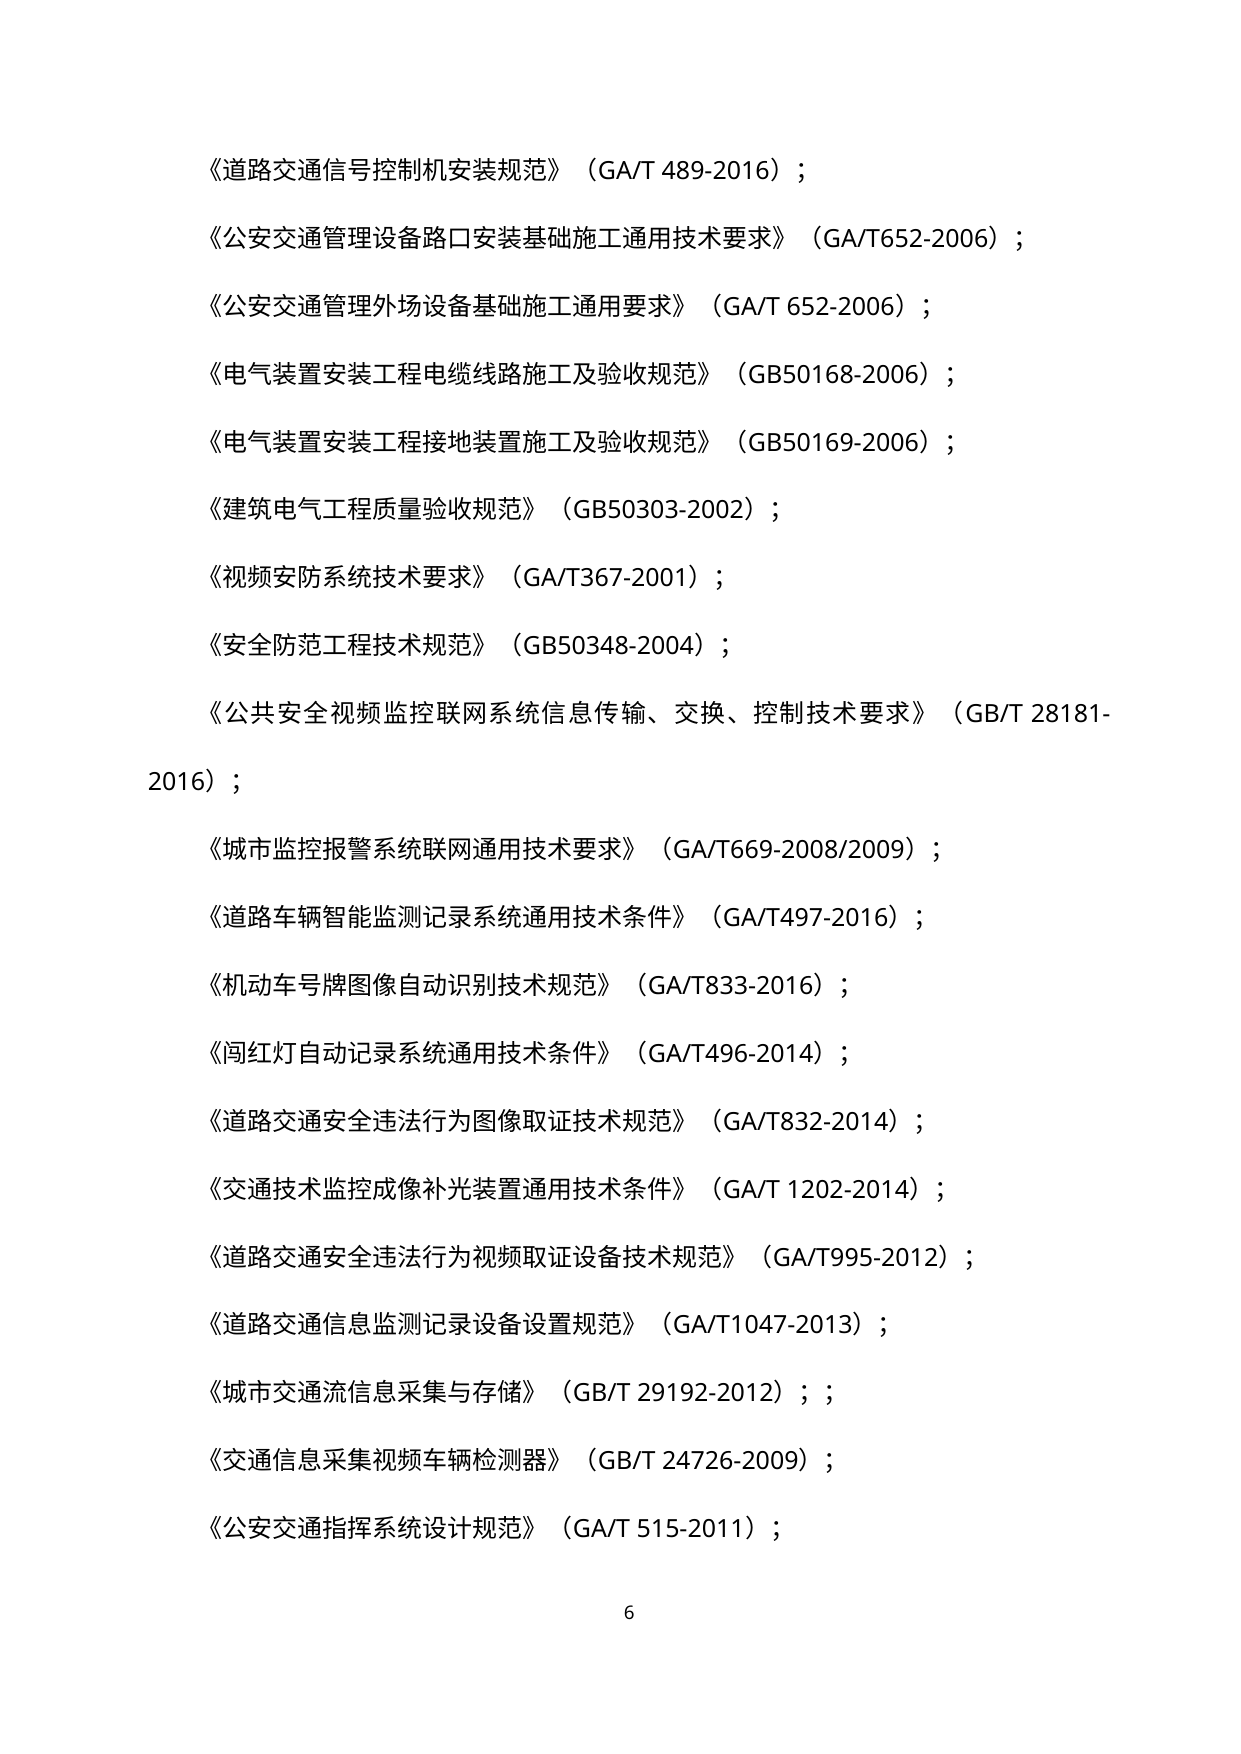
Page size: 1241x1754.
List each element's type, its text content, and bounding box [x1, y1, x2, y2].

text 《公共安全视频监控联网系统信息传输、交换、控制技术要求》（GB/T 28181-2016）； [148, 678, 1110, 814]
text 《道路车辆智能监测记录系统通用技术条件》（GA/T497-2016）； [148, 882, 1110, 949]
text 《机动车号牌图像自动识别技术规范》（GA/T833-2016）； [148, 949, 1110, 1017]
text 《道路交通信息监测记录设备设置规范》（GA/T1047-2013）； [148, 1289, 1110, 1357]
text 《城市监控报警系统联网通用技术要求》（GA/T669-2008/2009）； [148, 814, 1110, 882]
text 《公安交通管理设备路口安装基础施工通用技术要求》（GA/T652-2006）； [148, 202, 1110, 270]
text 《公安交通指挥系统设计规范》（GA/T 515-2011）； [148, 1493, 1110, 1561]
text 《城市交通流信息采集与存储》（GB/T 29192-2012）；； [148, 1357, 1110, 1425]
text 《公安交通管理外场设备基础施工通用要求》（GA/T 652-2006）； [148, 270, 1110, 338]
text 《道路交通安全违法行为图像取证技术规范》（GA/T832-2014）； [148, 1085, 1110, 1153]
text 《闯红灯自动记录系统通用技术条件》（GA/T496-2014）； [148, 1017, 1110, 1085]
text 《电气装置安装工程电缆线路施工及验收规范》（GB50168-2006）； [148, 338, 1110, 406]
text 《视频安防系统技术要求》（GA/T367-2001）； [148, 542, 1110, 610]
text 《安全防范工程技术规范》（GB50348-2004）； [148, 610, 1110, 678]
text 《道路交通信号控制机安装规范》（GA/T 489-2016）； [148, 134, 1110, 202]
text 《建筑电气工程质量验收规范》（GB50303-2002）； [148, 474, 1110, 542]
text 《道路交通安全违法行为视频取证设备技术规范》（GA/T995-2012）； [148, 1221, 1110, 1289]
text 《交通信息采集视频车辆检测器》（GB/T 24726-2009）； [148, 1425, 1110, 1493]
text 《电气装置安装工程接地装置施工及验收规范》（GB50169-2006）； [148, 406, 1110, 474]
text 《交通技术监控成像补光装置通用技术条件》（GA/T 1202-2014）； [148, 1153, 1110, 1221]
